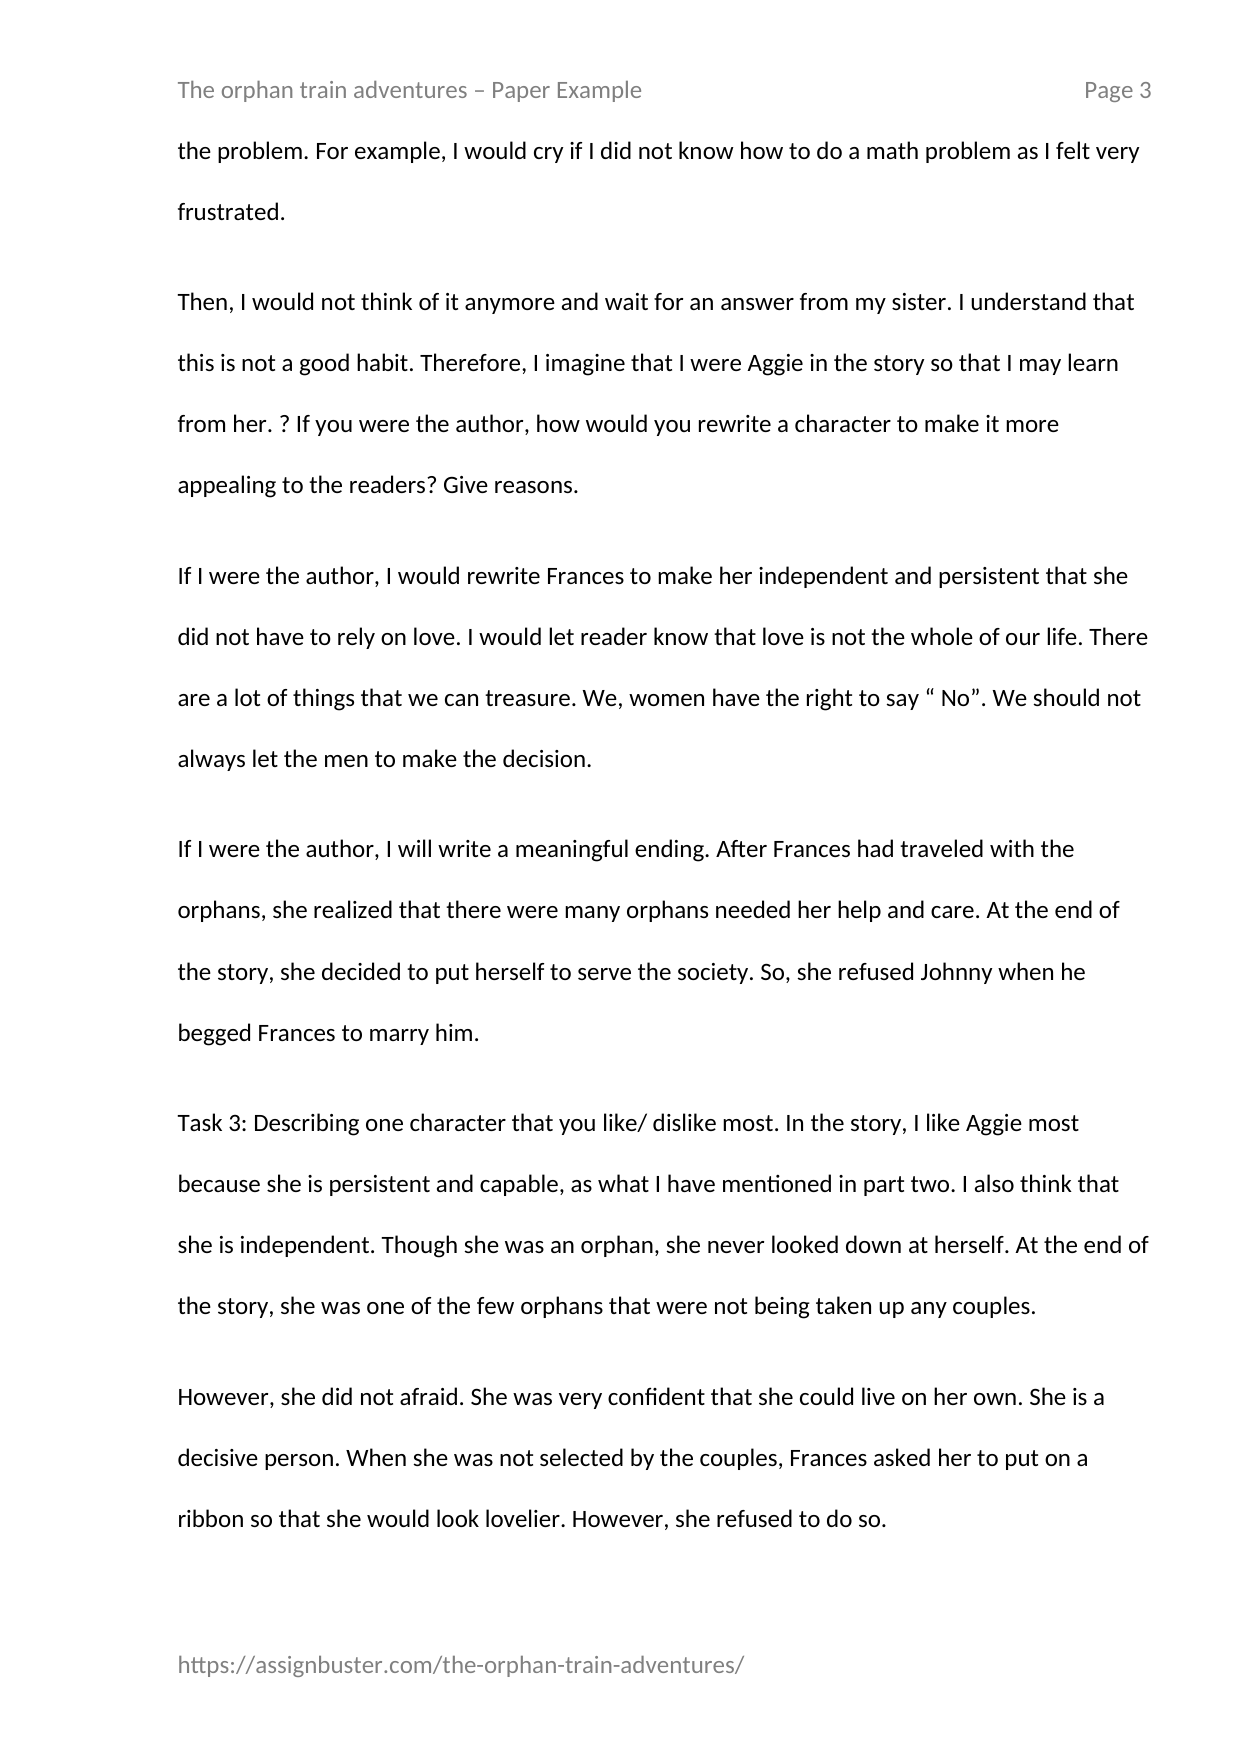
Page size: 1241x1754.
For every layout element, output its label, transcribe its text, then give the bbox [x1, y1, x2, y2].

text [177, 135, 1152, 226]
text If I were the author, I would rewrite Frances to make her independent and persistent that she did not have to rely on love. I would let reader know that love is not the whole of our life. There are a lot of things that we can treasure. We, women have the right to say “ No”. We should not always let the men to make the decision. [177, 560, 1152, 774]
text Then, I would not think of it anymore and wait for an answer from my sister. I understand that this is not a good habit. Therefore, I imagine that I were Aggie in the story so that I may learn from her. ? If you were the author, how would you rewrite a character to make it more appealing to the readers? Give reasons. [177, 286, 1152, 500]
text If I were the author, I will write a meaningful ending. After Frances had traveled with the orphans, she realized that there were many orphans needed her help and care. At the end of the story, she decided to put herself to serve the society. So, she refused Johnny when he begged Frances to marry him. [177, 834, 1152, 1047]
text However, she did not afraid. She was very confident that she could live on her own. She is a decisive person. When she was not selected by the couples, Frances asked her to put on a ribbon so that she would look lovelier. However, she refused to do so. [177, 1381, 1152, 1533]
text Task 3: Describing one character that you like/ dislike most. In the story, I like Aggie most because she is persistent and capable, as what I have mentioned in part two. I also think that she is independent. Though she was an orphan, she never looked down at herself. At the end of the story, she was one of the few orphans that were not being taken up any couples. [177, 1107, 1152, 1321]
